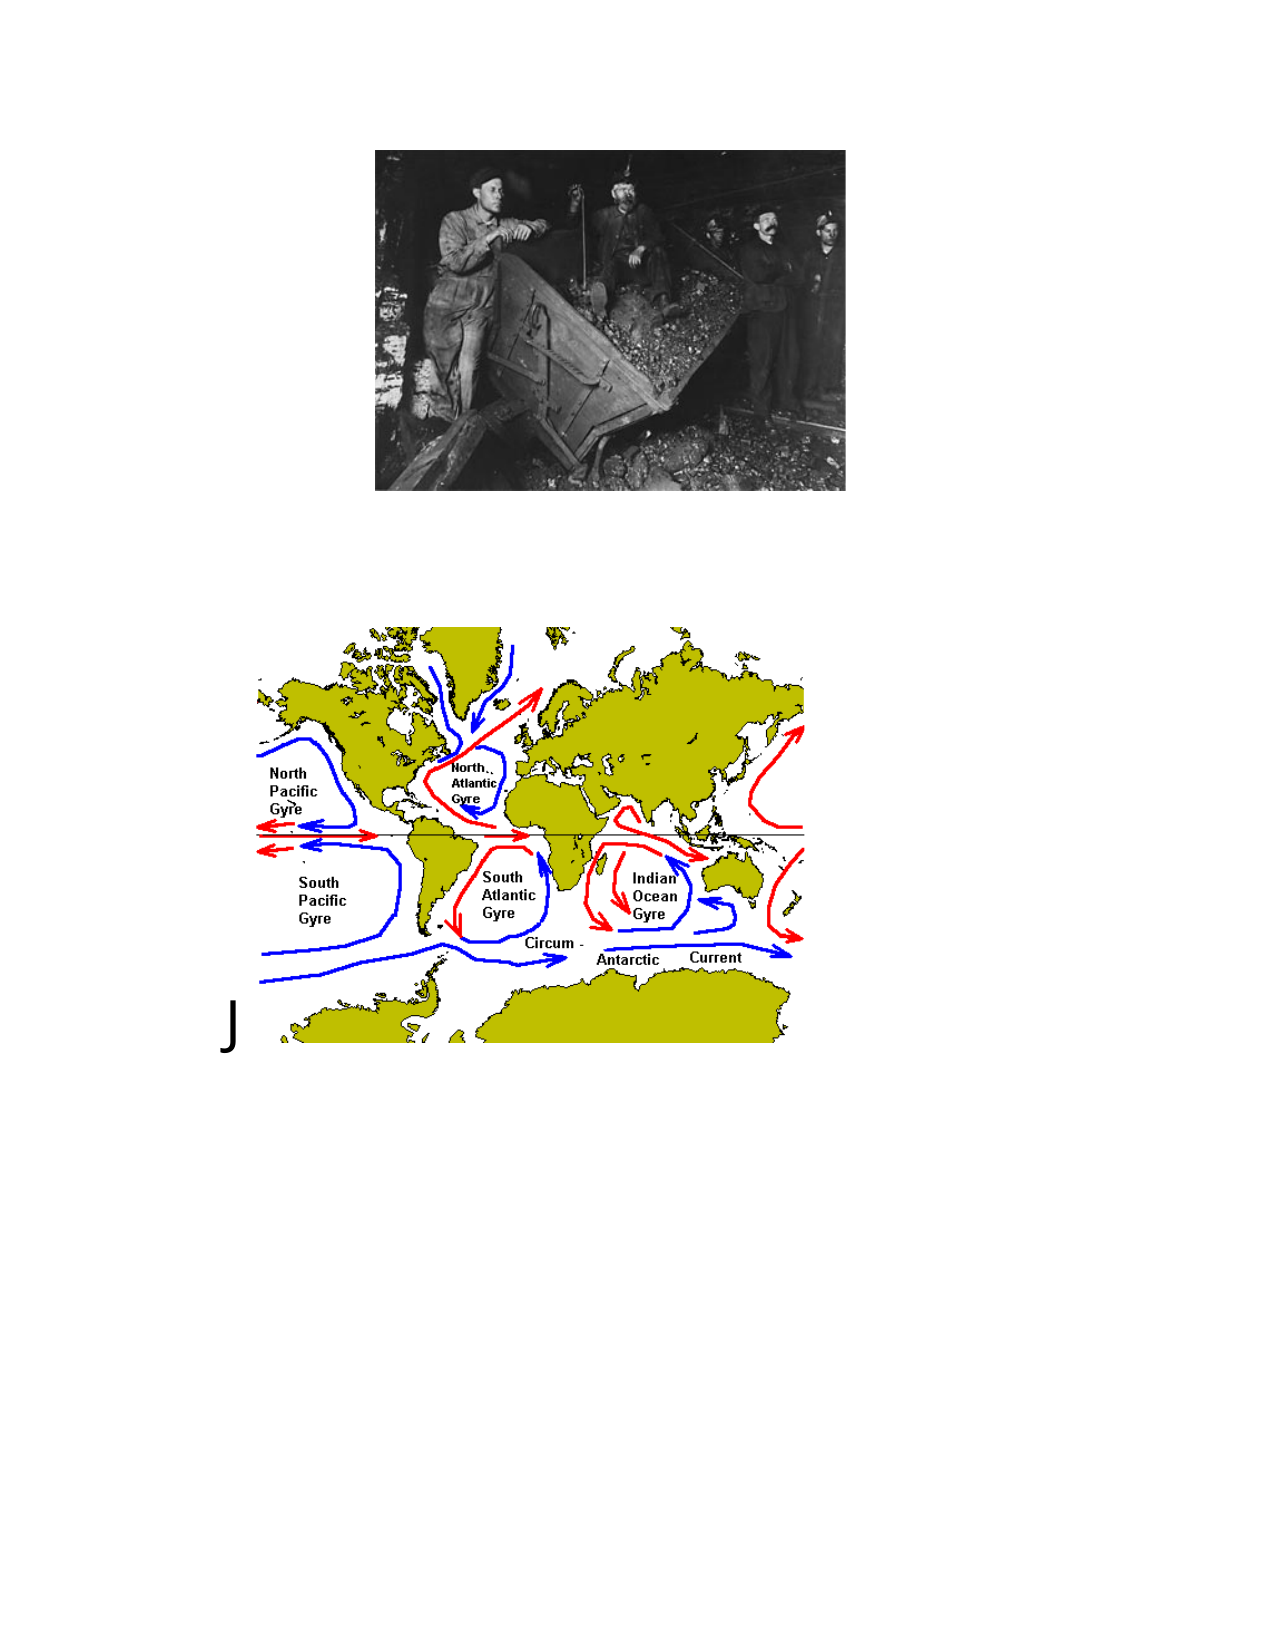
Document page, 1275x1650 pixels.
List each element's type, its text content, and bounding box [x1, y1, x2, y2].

picture [256, 627, 805, 1043]
picture [375, 150, 846, 491]
